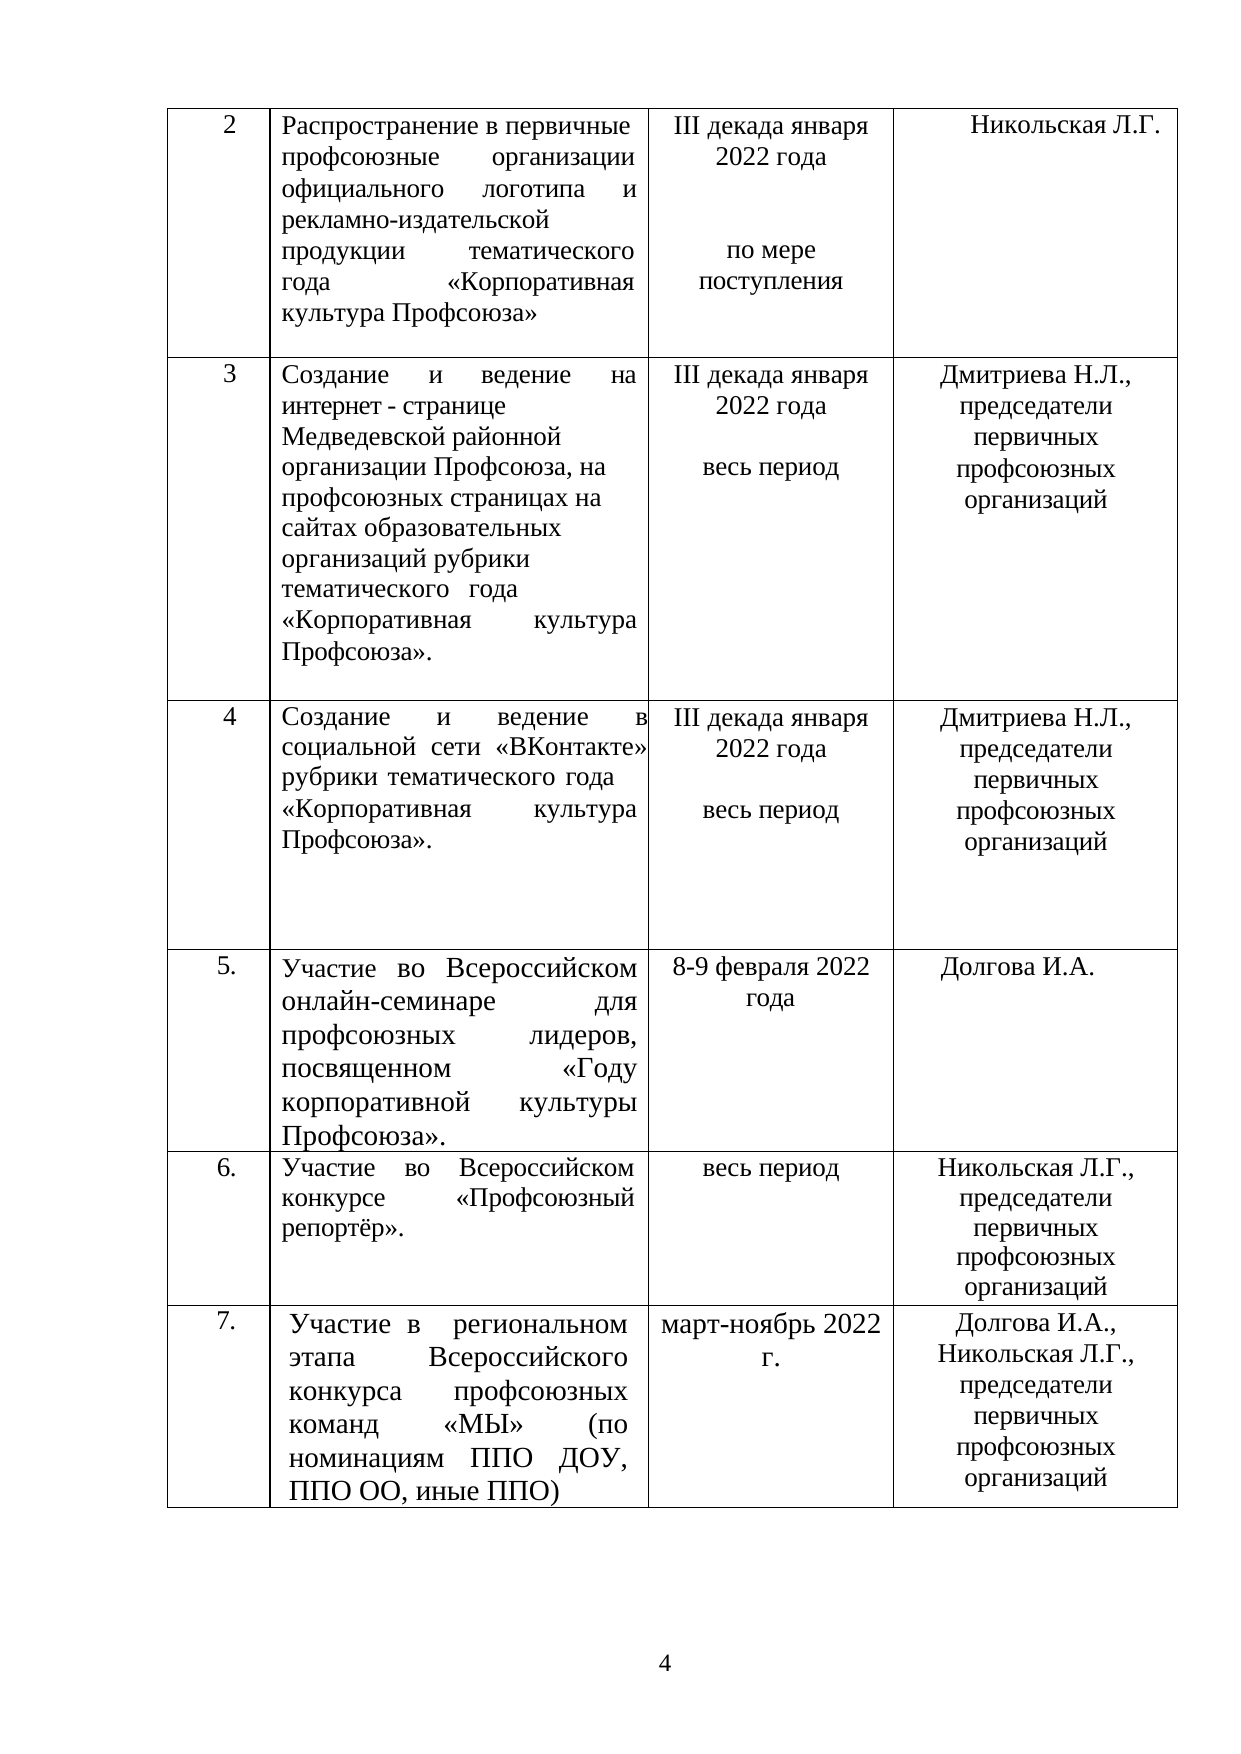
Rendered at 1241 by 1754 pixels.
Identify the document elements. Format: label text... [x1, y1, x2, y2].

table_cell 6. [168, 1152, 269, 1305]
table_cell Никольская Л.Г. [894, 109, 1177, 357]
table_cell Распространение в первичные профсоюзные организации официального логотипа и рекламно-издательской продукции тематического года «Корпоративная культура Профсоюза» [271, 109, 648, 357]
table_cell Участие во Всероссийском конкурсе «Профсоюзный репортёр». [271, 1152, 648, 1305]
table_cell 8-9 февраля 2022 года [649, 950, 893, 1151]
table_cell Дмитриева Н.Л., председатели первичных профсоюзных организаций [894, 358, 1177, 700]
table_cell март-ноябрь 2022 г. [649, 1306, 893, 1507]
table_cell Долгова И.А., Никольская Л.Г., председатели первичных профсоюзных организаций [894, 1306, 1177, 1507]
table_cell Создание и ведение на интернет - странице Медведевской районной организации Профсоюза, на профсоюзных страницах на сайтах образовательных организаций рубрики тематического года «Корпоративная культура Профсоюза». [271, 358, 648, 700]
table_cell Долгова И.А. [894, 950, 1177, 1151]
table_cell III декада января 2022 года весь период [649, 358, 893, 700]
table_cell Дмитриева Н.Л., председатели первичных профсоюзных организаций [894, 701, 1177, 949]
table_cell Участие во Всероссийском онлайн-семинаре для профсоюзных лидеров, посвященном «Году корпоративной культуры Профсоюза». [271, 950, 648, 1151]
table_cell 5. [168, 950, 269, 1151]
table_cell Никольская Л.Г., председатели первичных профсоюзных организаций [894, 1152, 1177, 1305]
table_cell 3 [168, 358, 269, 700]
table_cell 4 [168, 701, 269, 949]
table_cell Создание и ведение в социальной сети «ВКонтакте» рубрики тематического года «Корпоративная культура Профсоюза». [271, 701, 648, 949]
table_cell 7. [168, 1306, 269, 1507]
table_cell III декада января 2022 года весь период [649, 701, 893, 949]
table_cell 2 [168, 109, 269, 357]
table_cell III декада января 2022 года по мере поступления [649, 109, 893, 357]
table_cell весь период [649, 1152, 893, 1305]
table_cell Участие в региональном этапа Всероссийского конкурса профсоюзных команд «МЫ» (по номинациям ППО ДОУ, ППО ОО, иные ППО) [271, 1306, 648, 1507]
